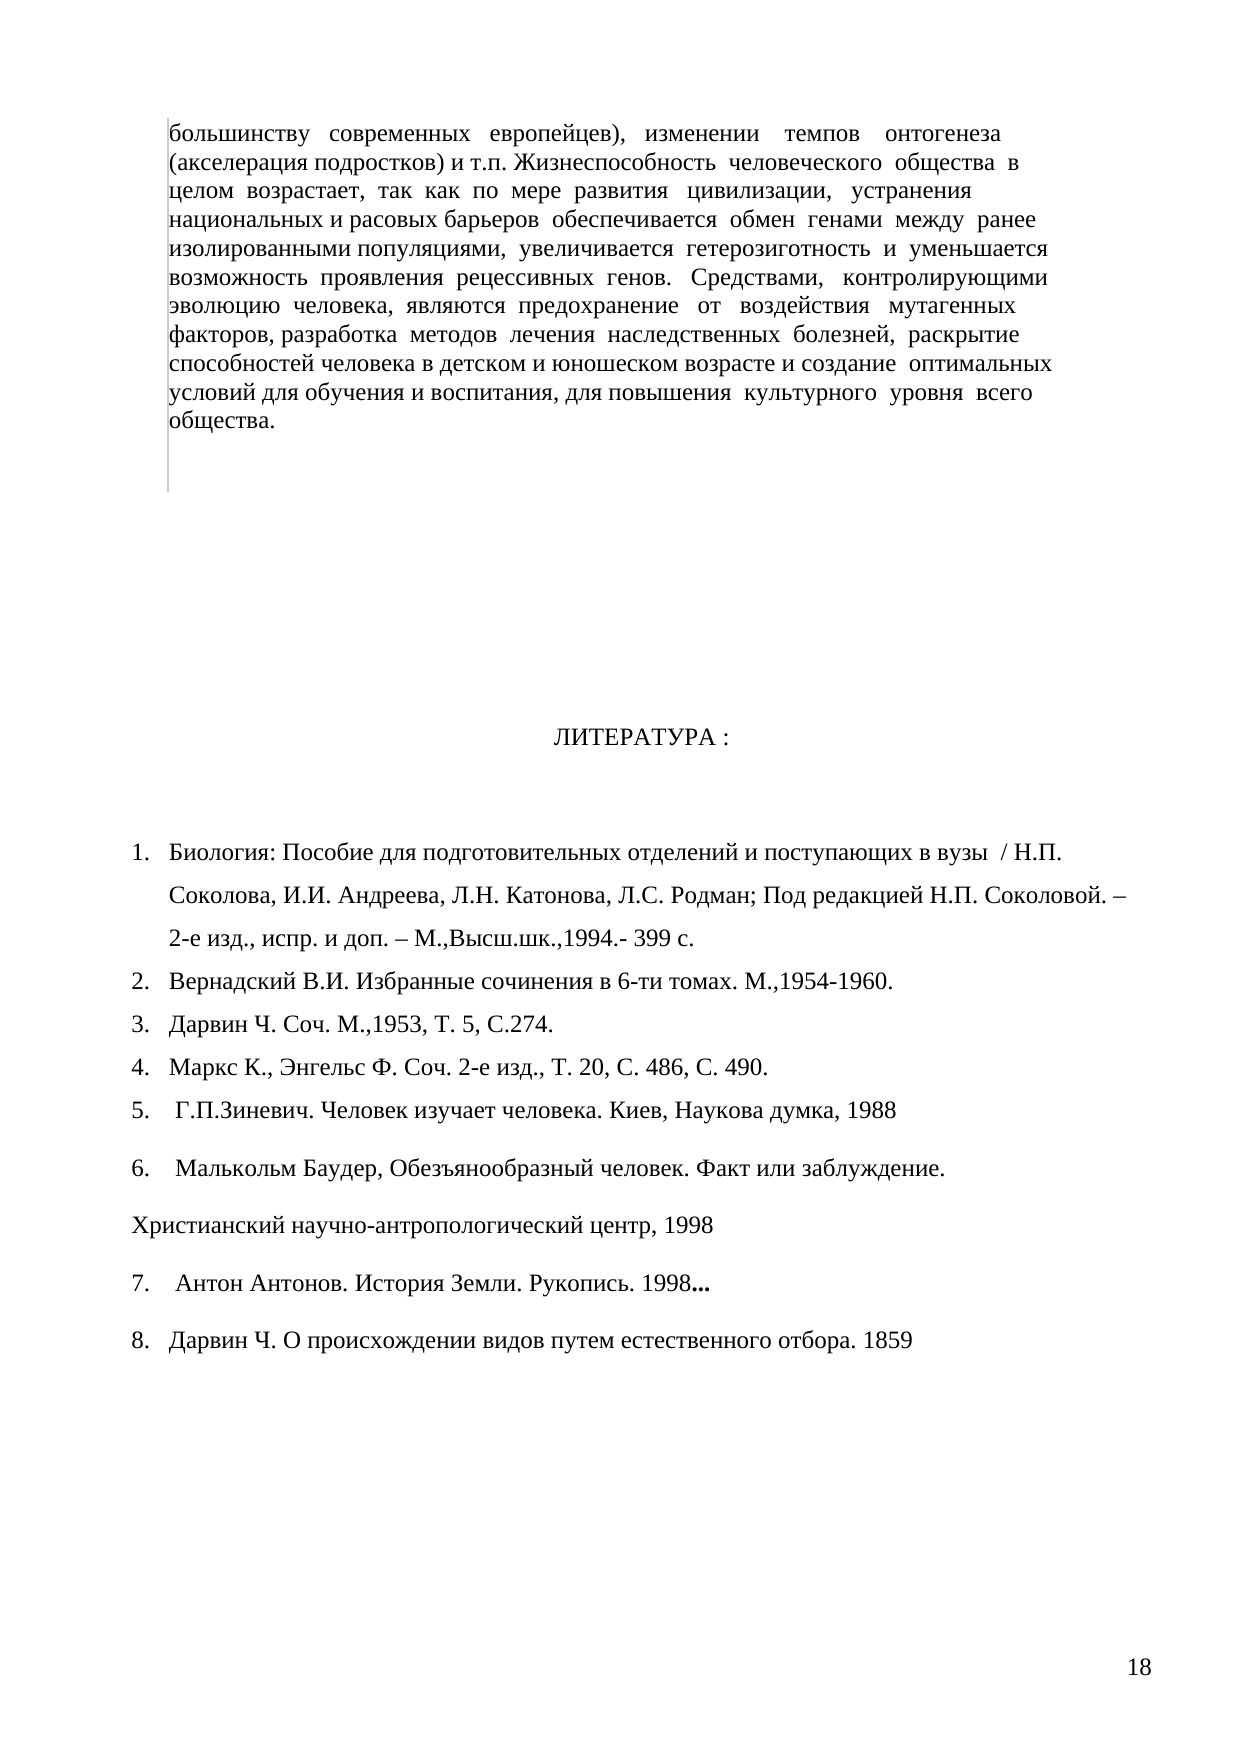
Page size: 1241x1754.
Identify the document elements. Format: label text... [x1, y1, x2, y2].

text изолированными популяциями, увеличивается гетерозиготность и уменьшается [169, 233, 1152, 262]
text 7. Антон Антонов. История Земли. Рукопись. 1998... [131, 1268, 1152, 1297]
text целом возрастает, так как по мере развития цивилизации, устранения [169, 176, 1152, 204]
text общества. [169, 406, 1152, 434]
text 5. Г.П.Зиневич. Человек изучает человека. Киев, Наукова думка, 1988 [131, 1096, 1152, 1124]
text факторов, разработка методов лечения наследственных болезней, раскрытие [169, 319, 1152, 348]
text ЛИТЕРАТУРА : [131, 722, 1152, 751]
text возможность проявления рецессивных генов. Средствами, контролирующими [169, 262, 1152, 291]
list Биология: Пособие для подготовительных отделений и поступающих в вузы / Н.П. Соколова, И.И. Андреева, Л.Н. Катонова, Л.С. Родман; Под редакцией Н.П. Соколовой. – 2-е изд., испр. и доп. – М.,Высш.шк.,1994.- 399 с. [131, 837, 1152, 952]
list Вернадский В.И. Избранные сочинения в 6-ти томах. М.,1954-1960. [131, 966, 1152, 995]
list Дарвин Ч. Соч. М.,1953, Т. 5, С.274. [131, 1009, 1152, 1038]
text национальных и расовых барьеров обеспечивается обмен генами между ранее [169, 204, 1152, 233]
text 8. Дарвин Ч. О происхождении видов путем естественного отбора. 1859 [131, 1326, 1152, 1354]
text 6. Малькольм Баудер, Обезъянообразный человек. Факт или заблуждение. [131, 1153, 1152, 1182]
text (акселерация подростков) и т.п. Жизнеспособность человеческого общества в [169, 147, 1152, 176]
text способностей человека в детском и юношеском возрасте и создание оптимальных [169, 348, 1152, 377]
text Христианский научно-антропологический центр, 1998 [131, 1211, 1152, 1239]
text эволюцию человека, являются предохранение от воздействия мутагенных [169, 291, 1152, 319]
list Маркс К., Энгельс Ф. Соч. 2-е изд., Т. 20, С. 486, С. 490. [131, 1052, 1152, 1081]
text условий для обучения и воспитания, для повышения культурного уровня всего [169, 377, 1152, 406]
text большинству современных европейцев), изменении темпов онтогенеза [169, 118, 1152, 147]
